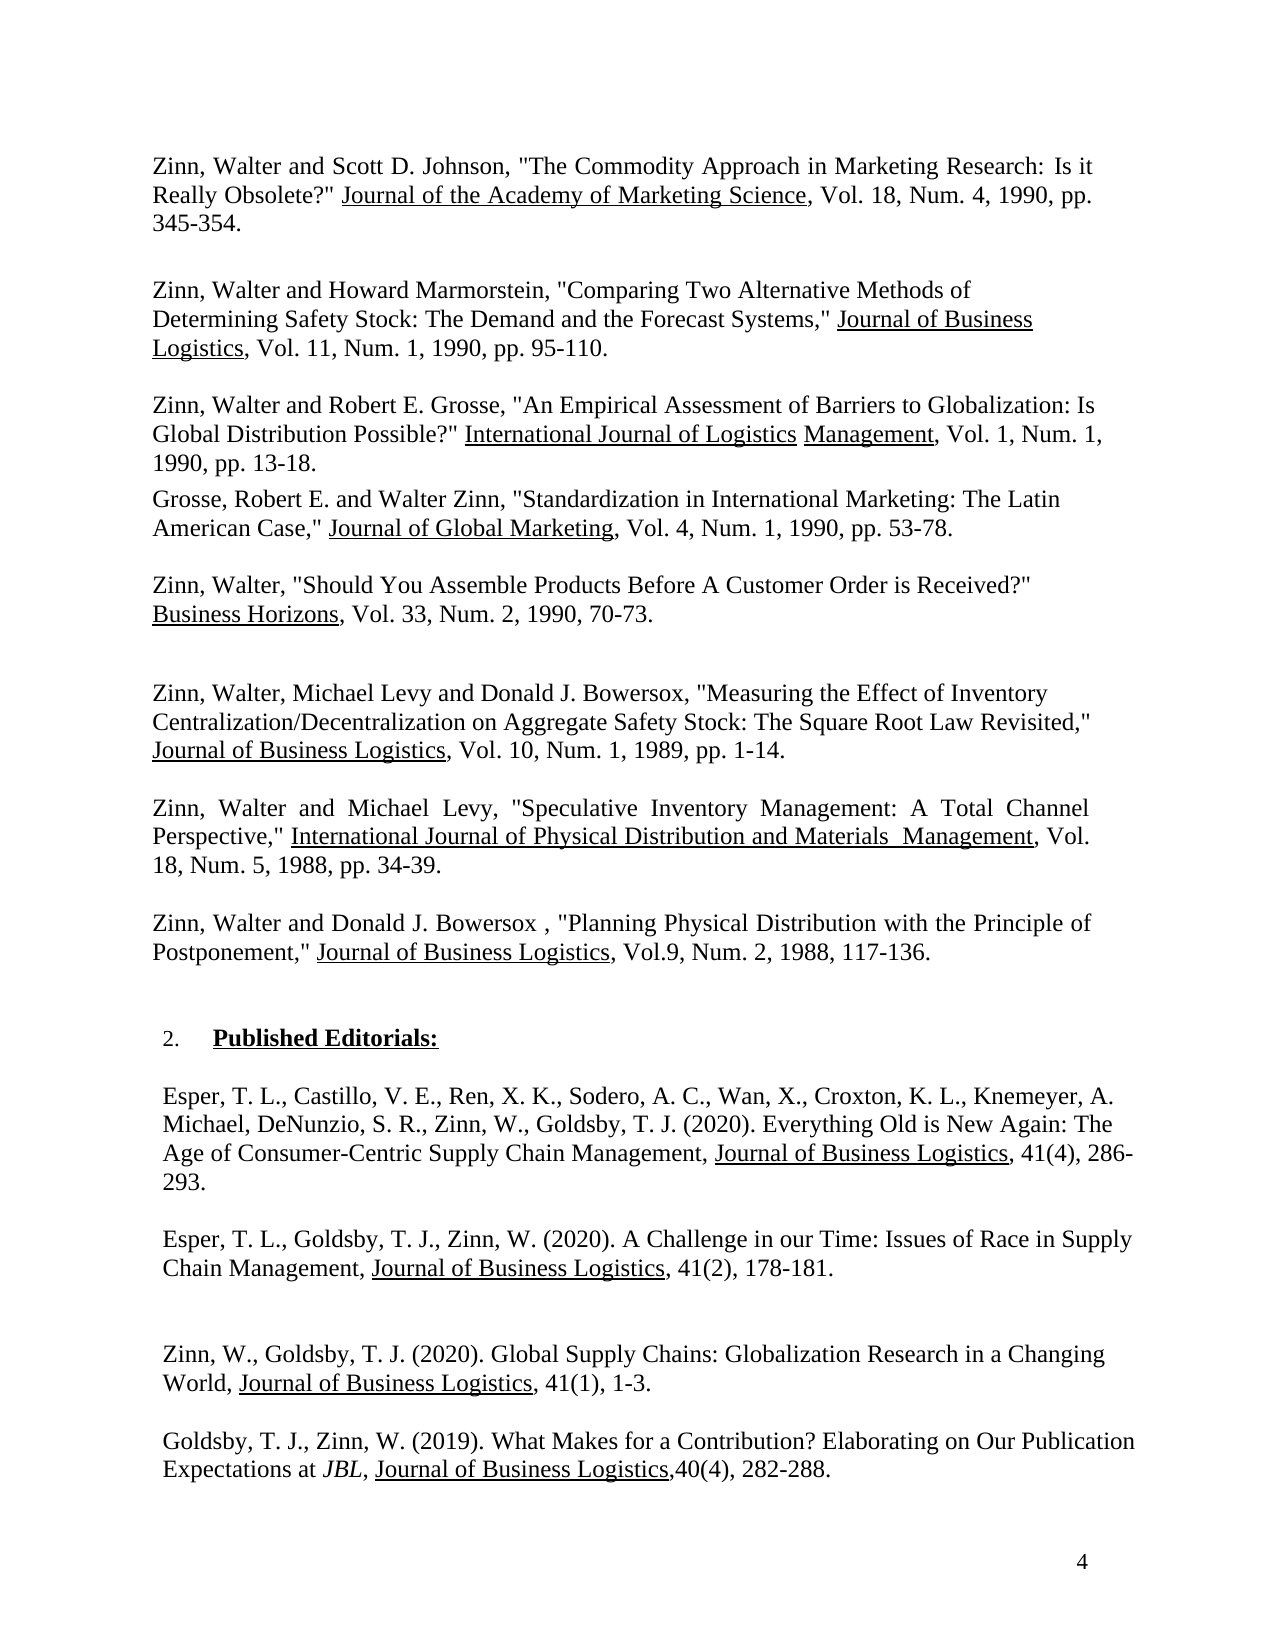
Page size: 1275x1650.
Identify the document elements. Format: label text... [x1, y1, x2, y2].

text Goldsby, T. J., Zinn, W. (2019). What Makes for a Contribution? Elaborating on Our Publication Expectations at JBL, Journal of Business Logistics,40(4), 282-288. [162, 1426, 1135, 1483]
text Zinn, Walter, "Should You Assemble Products Before A Customer Order is Received?" Business Horizons, Vol. 33, Num. 2, 1990, 70-73. [152, 571, 1044, 628]
text Zinn, Walter and Robert E. Grosse, "An Empirical Assessment of Barriers to Globalization: Is Global Distribution Possible?" International Journal of Logistics Management, Vol. 1, Num. 1, 1990, pp. 13-18. [152, 391, 1107, 477]
text Zinn, W., Goldsby, T. J. (2020). Global Supply Chains: Globalization Research in a Changing World, Journal of Business Logistics, 41(1), 1-3. [162, 1339, 1135, 1397]
text Zinn, Walter, Michael Levy and Donald J. Bowersox, "Measuring the Effect of Inventory Centralization/Decentralization on Aggregate Safety Stock: The Square Root Law Revisited," Journal of Business Logistics, Vol. 10, Num. 1, 1989, pp. 1-14. [152, 678, 1104, 764]
list Published Editorials: [162, 1023, 1135, 1052]
text Zinn, Walter and Donald J. Bowersox , "Planning Physical Distribution with the Principle of Postponement," Journal of Business Logistics, Vol.9, Num. 2, 1988, 117-136. [152, 908, 1093, 965]
text Zinn, Walter and Michael Levy, "Speculative Inventory Management: A Total Channel Perspective," International Journal of Physical Distribution and Materials Management, Vol. 18, Num. 5, 1988, pp. 34-39. [152, 793, 1090, 879]
text Esper, T. L., Castillo, V. E., Ren, X. K., Sodero, A. C., Wan, X., Croxton, K. L., Knemeyer, A. Michael, DeNunzio, S. R., Zinn, W., Goldsby, T. J. (2020). Everything Old is New Again: The Age of Consumer-Centric Supply Chain Management, Journal of Business Logistics, 41(4), 286-293. [162, 1081, 1135, 1196]
text Esper, T. L., Goldsby, T. J., Zinn, W. (2020). A Challenge in our Time: Issues of Race in Supply Chain Management, Journal of Business Logistics, 41(2), 178-181. [162, 1224, 1135, 1282]
text Zinn, Walter and Scott D. Johnson, "The Commodity Approach in Marketing Research: Is it Really Obsolete?" Journal of the Academy of Marketing Science, Vol. 18, Num. 4, 1990, pp. 345-354. [152, 151, 1092, 237]
text Grosse, Robert E. and Walter Zinn, "Standardization in International Marketing: The Latin American Case," Journal of Global Marketing, Vol. 4, Num. 1, 1990, pp. 53-78. [152, 484, 1073, 542]
text Zinn, Walter and Howard Marmorstein, "Comparing Two Alternative Methods of Determining Safety Stock: The Demand and the Forecast Systems," Journal of Business Logistics, Vol. 11, Num. 1, 1990, pp. 95-110. [152, 275, 1046, 362]
